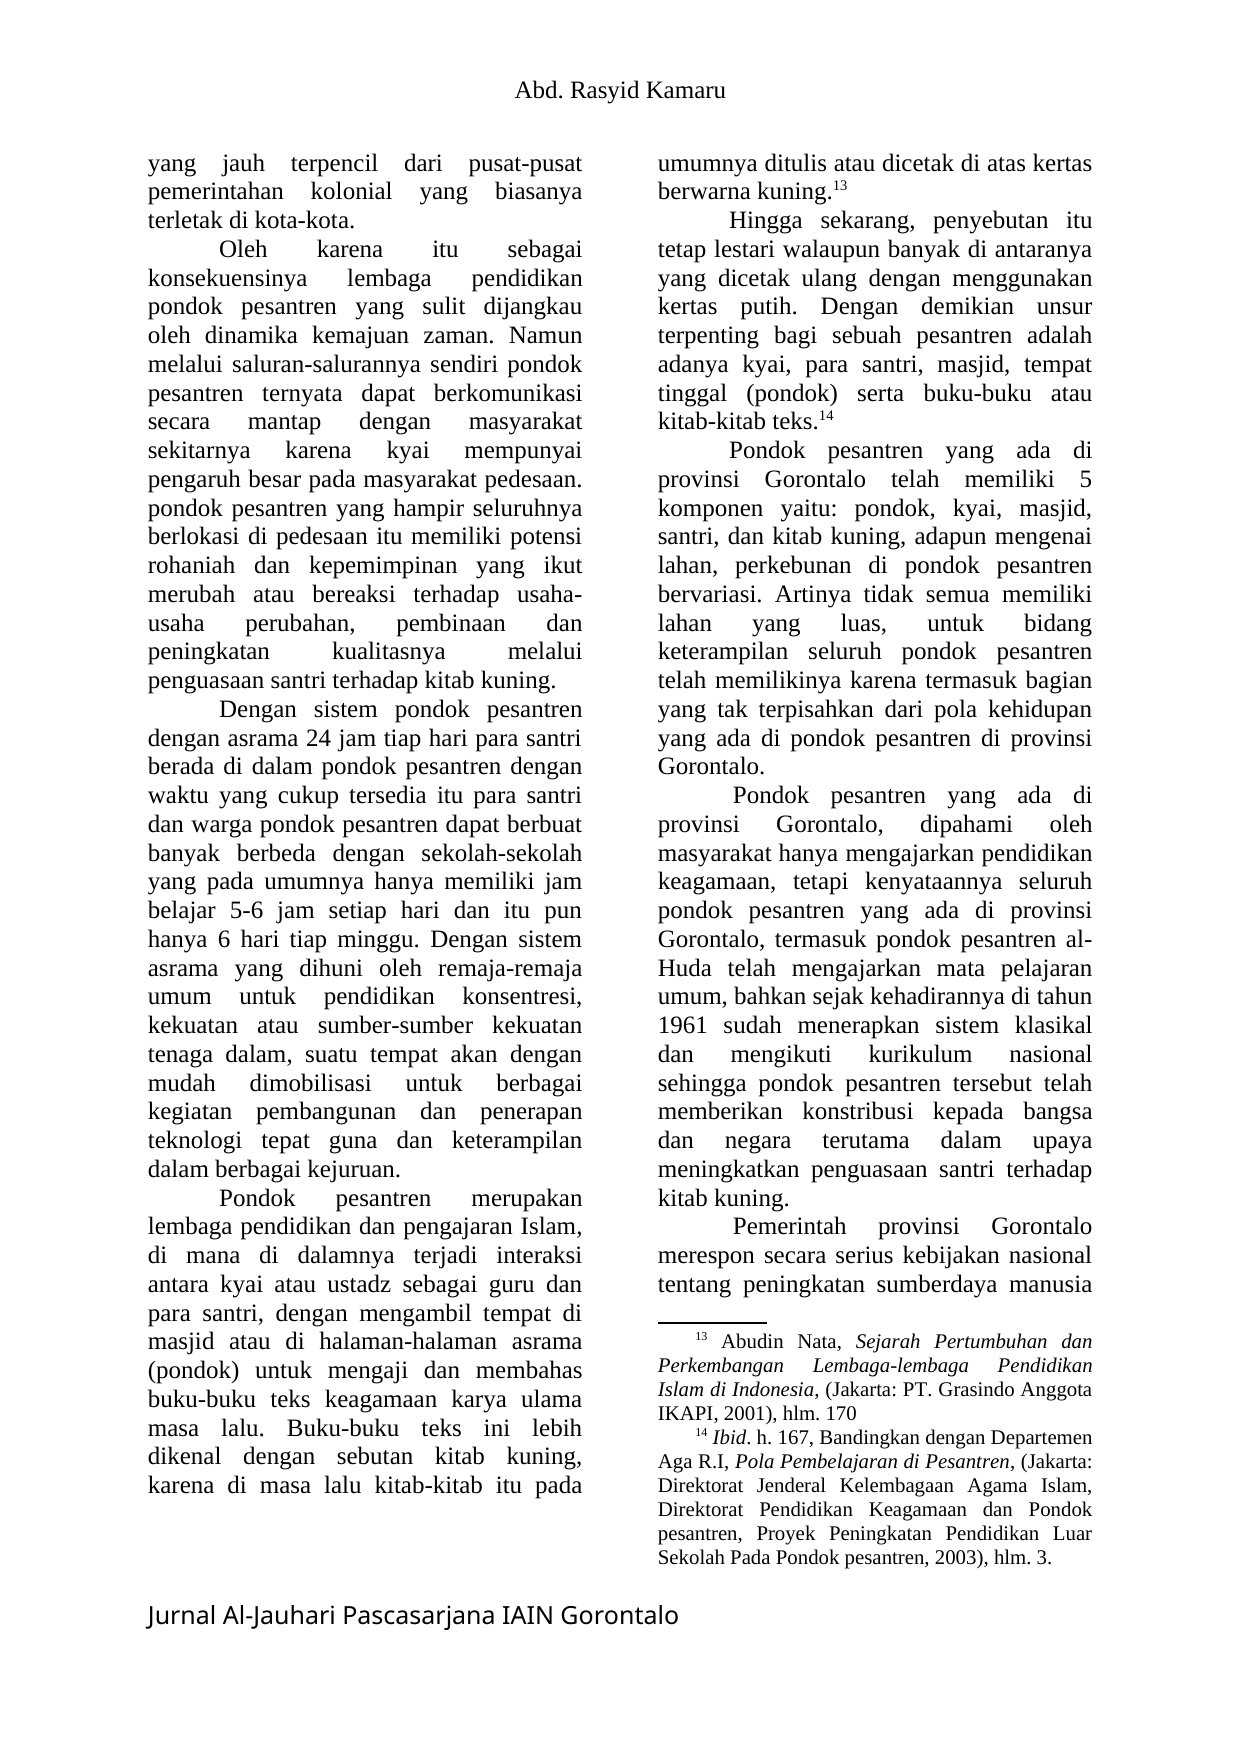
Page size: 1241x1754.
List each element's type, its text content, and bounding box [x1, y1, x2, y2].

text Pondok pesantren merupakan lembaga pendidikan dan pengajaran Islam, di mana di dalamnya terjadi interaksi antara kyai atau ustadz sebagai guru dan para santri, dengan mengambil tempat di masjid atau di halaman-halaman asrama (pondok) untuk mengaji dan membahas buku-buku teks keagamaan karya ulama masa lalu. Buku-buku teks ini lebih dikenal dengan sebutan kitab kuning, karena di masa lalu kitab-kitab itu pada umumnya ditulis atau dicetak di atas kertas berwarna kuning. [148, 1183, 583, 1499]
text Pondok pesantren yang ada di provinsi Gorontalo, dipahami oleh masyarakat hanya mengajarkan pendidikan keagamaan, tetapi kenyataannya seluruh pondok pesantren yang ada di provinsi Gorontalo, termasuk pondok pesantren al-Huda telah mengajarkan mata pelajaran umum, bahkan sejak kehadirannya di tahun 1961 sudah menerapkan sistem klasikal dan mengikuti kurikulum nasional sehingga pondok pesantren tersebut telah memberikan konstribusi kepada bangsa dan negara terutama dalam upaya meningkatkan penguasaan santri terhadap kitab kuning. [658, 780, 1092, 1211]
text Oleh karena itu sebagai konsekuensinya lembaga pendidikan pondok pesantren yang sulit dijangkau oleh dinamika kemajuan zaman. Namun melalui saluran-salurannya sendiri pondok pesantren ternyata dapat berkomunikasi secara mantap dengan masyarakat sekitarnya karena kyai mempunyai pengaruh besar pada masyarakat pedesaan. pondok pesantren yang hampir seluruhnya berlokasi di pedesaan itu memiliki potensi rohaniah dan kepemimpinan yang ikut merubah atau bereaksi terhadap usaha-usaha perubahan, pembinaan dan peningkatan kualitasnya melalui penguasaan santri terhadap kitab kuning. [148, 234, 583, 694]
text Dengan sistem pondok pesantren dengan asrama 24 jam tiap hari para santri berada di dalam pondok pesantren dengan waktu yang cukup tersedia itu para santri dan warga pondok pesantren dapat berbuat banyak berbeda dengan sekolah-sekolah yang pada umumnya hanya memiliki jam belajar 5-6 jam setiap hari dan itu pun hanya 6 hari tiap minggu. Dengan sistem asrama yang dihuni oleh remaja-remaja umum untuk pendidikan konsentresi, kekuatan atau sumber-sumber kekuatan tenaga dalam, suatu tempat akan dengan mudah dimobilisasi untuk berbagai kegiatan pembangunan dan penerapan teknologi tepat guna dan keterampilan dalam berbagai kejuruan. [148, 694, 583, 1183]
text Pondok pesantren yang ada di provinsi Gorontalo telah memiliki 5 komponen yaitu: pondok, kyai, masjid, santri, dan kitab kuning, adapun mengenai lahan, perkebunan di pondok pesantren bervariasi. Artinya tidak semua memiliki lahan yang luas, untuk bidang keterampilan seluruh pondok pesantren telah memilikinya karena termasuk bagian yang tak terpisahkan dari pola kehidupan yang ada di pondok pesantren di provinsi Gorontalo. [658, 435, 1092, 780]
text Hingga sekarang, penyebutan itu tetap lestari walaupun banyak di antaranya yang dicetak ulang dengan menggunakan kertas putih. Dengan demikian unsur terpenting bagi sebuah pesantren adalah adanya kyai, para santri, masjid, tempat tinggal (pondok) serta buku-buku atau kitab-kitab teks. [658, 205, 1092, 435]
